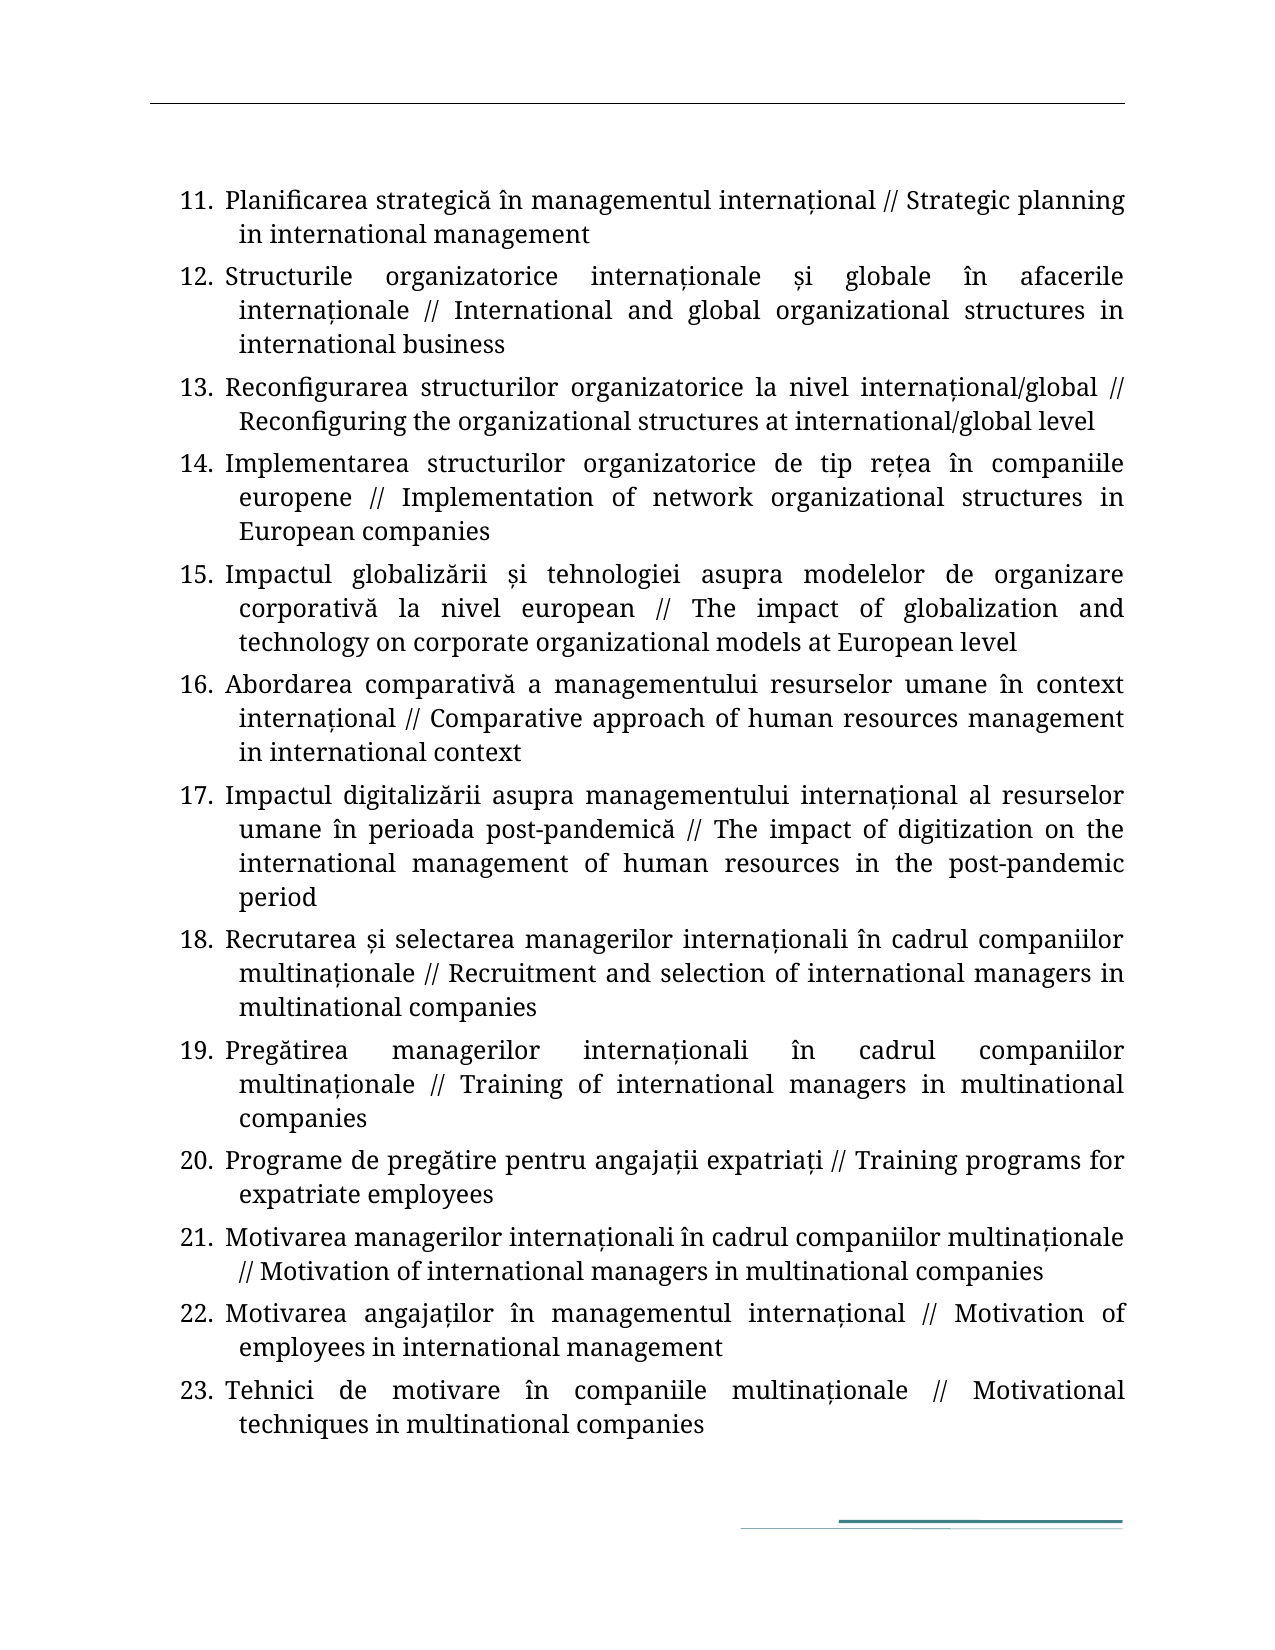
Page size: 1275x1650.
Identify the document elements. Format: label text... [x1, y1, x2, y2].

list Abordarea comparativă a managementului resurselor umane în context internațional // Comparative approach of human resources management in international context [179, 667, 1125, 769]
list Impactul globalizării și tehnologiei asupra modelelor de organizare corporativă la nivel european // The impact of globalization and technology on corporate organizational models at European level [179, 556, 1125, 658]
list Tehnici de motivare în companiile multinaționale // Motivational techniques in multinational companies [179, 1372, 1125, 1440]
list Recrutarea și selectarea managerilor internaționali în cadrul companiilor multinaționale // Recruitment and selection of international managers in multinational companies [179, 922, 1125, 1024]
list Implementarea structurilor organizatorice de tip rețea în companiile europene // Implementation of network organizational structures in European companies [179, 446, 1125, 548]
list Planificarea strategică în managementul internațional // Strategic planning in international management [179, 182, 1125, 250]
list Structurile organizatorice internaționale și globale în afacerile internaționale // International and global organizational structures in international business [179, 259, 1125, 361]
list Motivarea managerilor internaționali în cadrul companiilor multinaționale // Motivation of international managers in multinational companies [179, 1219, 1125, 1287]
list Reconfigurarea structurilor organizatorice la nivel internațional/global // Reconfiguring the organizational structures at international/global level [179, 369, 1125, 437]
list Impactul digitalizării asupra managementului internațional al resurselor umane în perioada post-pandemică // The impact of digitization on the international management of human resources in the post-pandemic period [179, 777, 1125, 913]
list Pregătirea managerilor internaționali în cadrul companiilor multinaționale // Training of international managers in multinational companies [179, 1032, 1125, 1134]
list Programe de pregătire pentru angajații expatriați // Training programs for expatriate employees [179, 1143, 1125, 1211]
list Motivarea angajaților în managementul internațional // Motivation of employees in international management [179, 1296, 1125, 1364]
